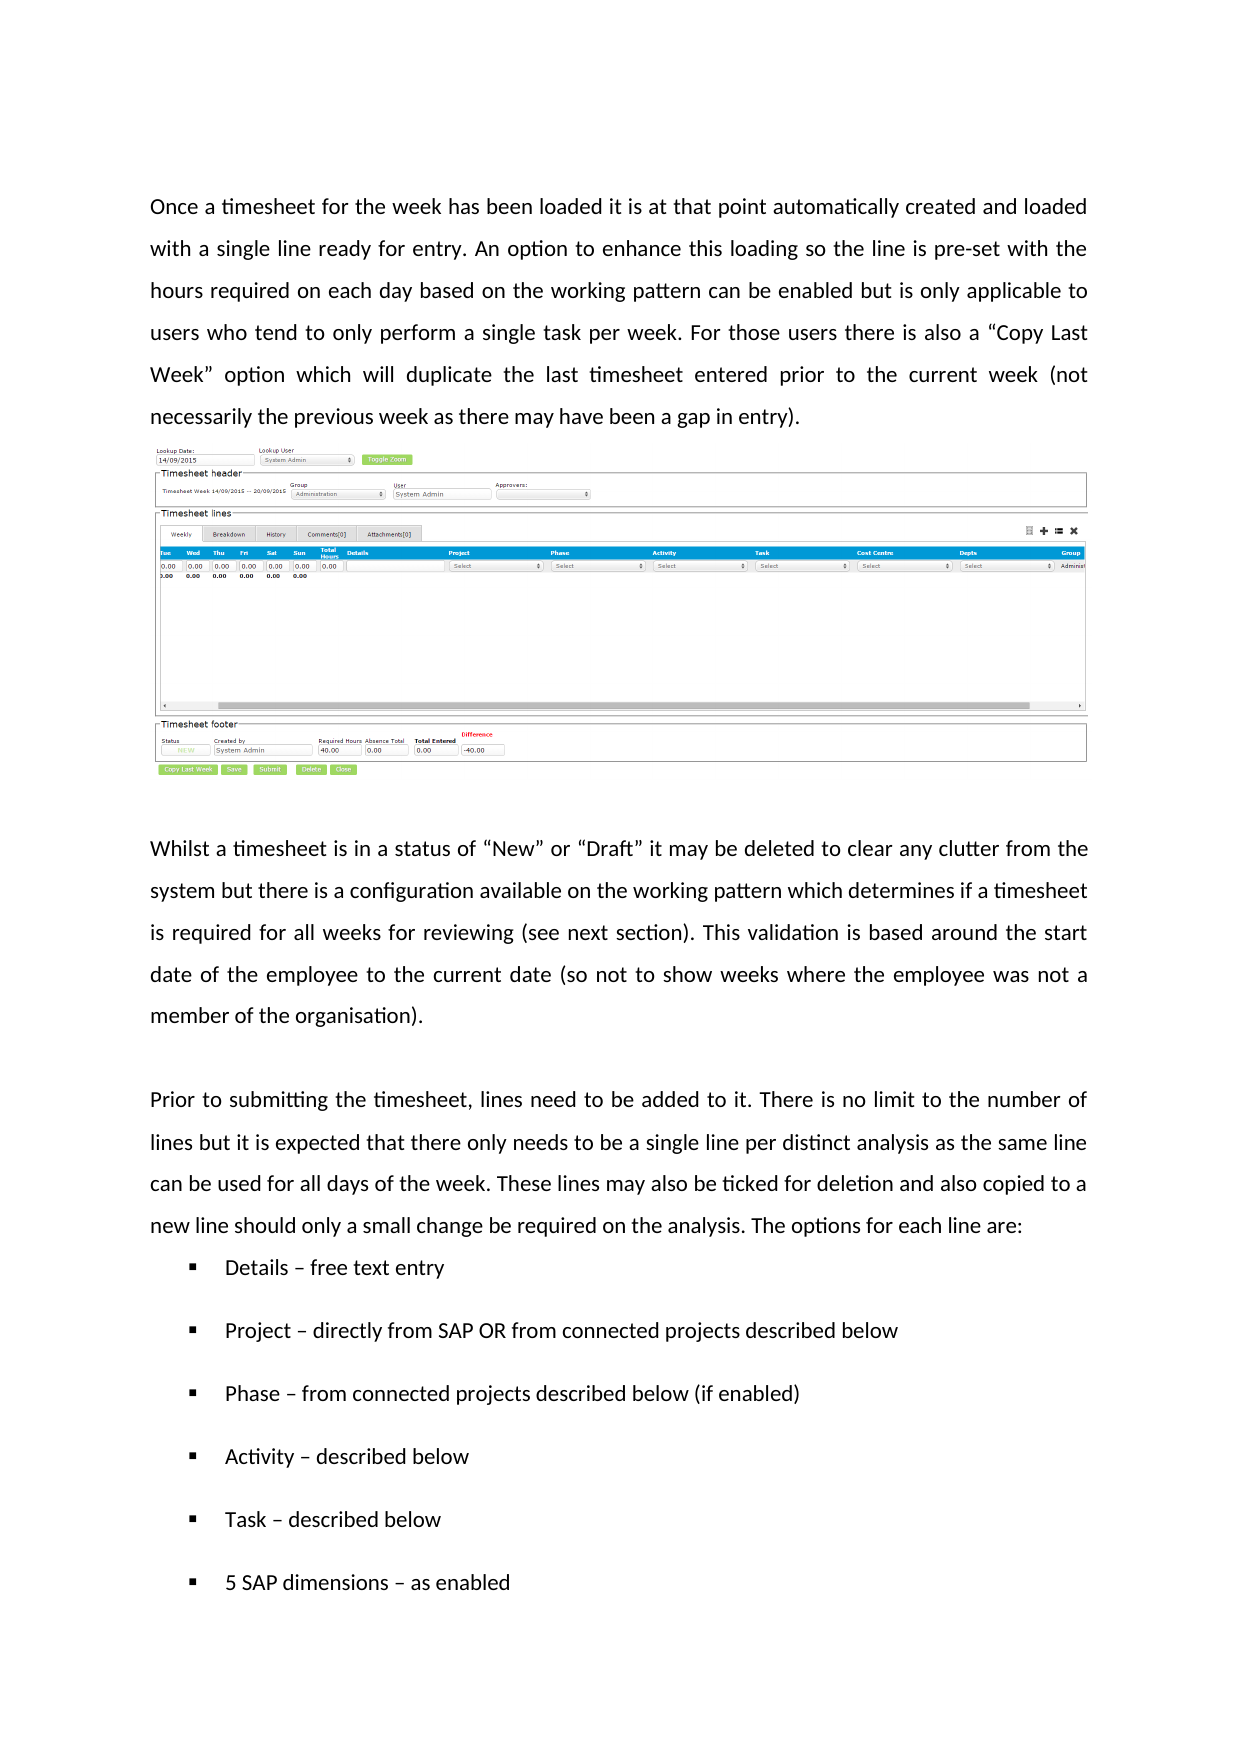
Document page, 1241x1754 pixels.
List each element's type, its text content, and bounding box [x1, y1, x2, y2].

list Activity – described below [187, 1442, 1090, 1470]
text Whilst a timesheet is in a status of “New” or “Draft” it may be deleted to clear any clutter from the system but there is a configuration available on the working pattern which determines if a timesheet is required for all weeks for reviewing (see next section). This validation is based around the start date of the employee to the current date (so not to show weeks where the employee was not a member of the organisation). [150, 834, 1090, 1030]
list 5 SAP dimensions – as enabled [187, 1568, 1090, 1596]
list Project – directly from SAP OR from connected projects described below [187, 1316, 1090, 1344]
text Once a timesheet for the week has been loaded it is at that point automatically created and loaded with a single line ready for entry. An option to enhance this loading so the line is pre-set with the hours required on each day based on the working pattern can be enabled but is only applicable to users who tend to only perform a single task per week. For those users there is also a “Copy Last Week” option which will duplicate the last timesheet entered prior to the current week (not necessarily the previous week as there may have been a gap in entry). [150, 192, 1090, 430]
list Phase – from connected projects described below (if enabled) [187, 1379, 1090, 1407]
list Task – described below [187, 1505, 1090, 1533]
text Prior to submitting the timesheet, lines need to be added to it. There is no limit to the number of lines but it is expected that there only needs to be a single line per distinct analysis as the same line can be used for all days of the week. These lines may also be ticked for deletion and also copied to a new line should only a small change be required on the analysis. The options for each line are: [150, 1086, 1090, 1239]
list Details – free text entry [187, 1253, 1090, 1282]
picture [150, 443, 1093, 780]
